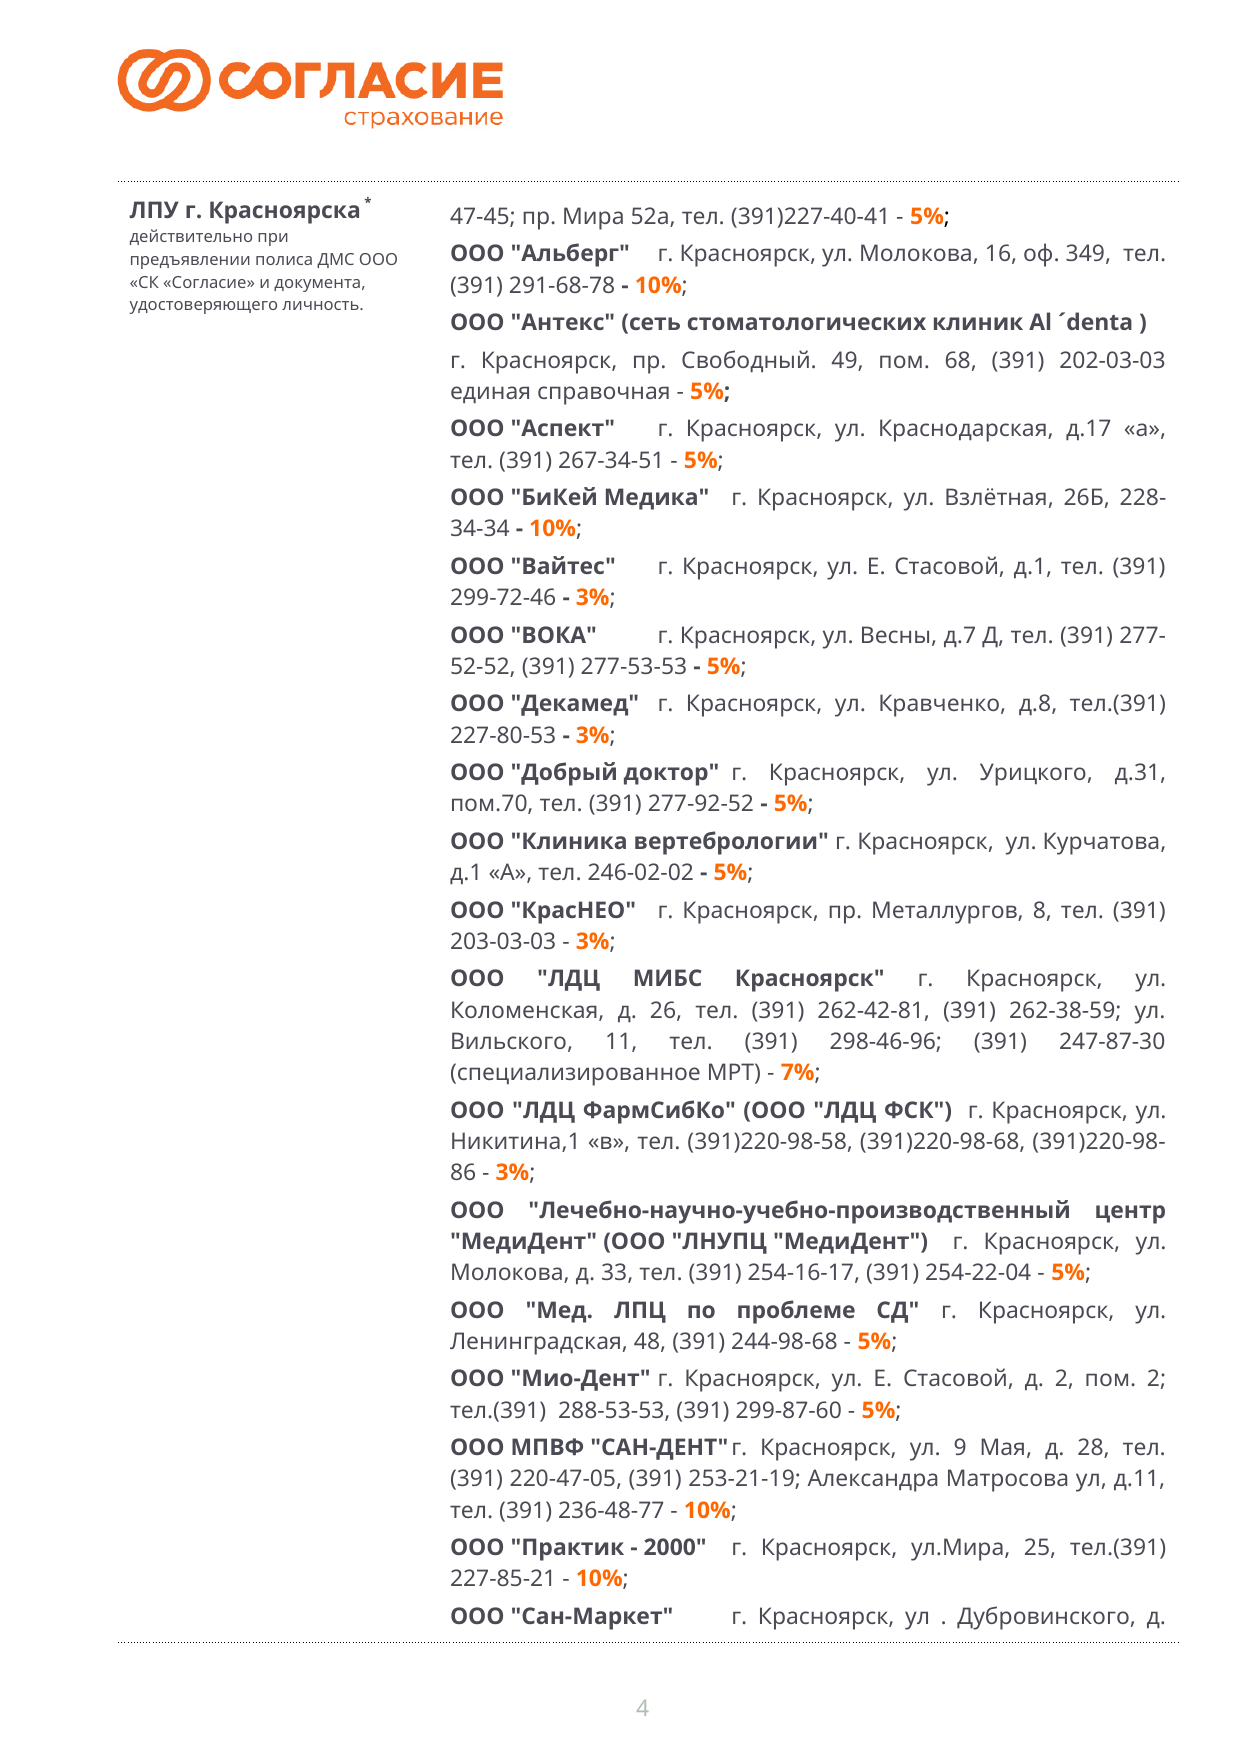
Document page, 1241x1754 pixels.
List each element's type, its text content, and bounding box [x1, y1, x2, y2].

picture [51, 0, 690, 151]
